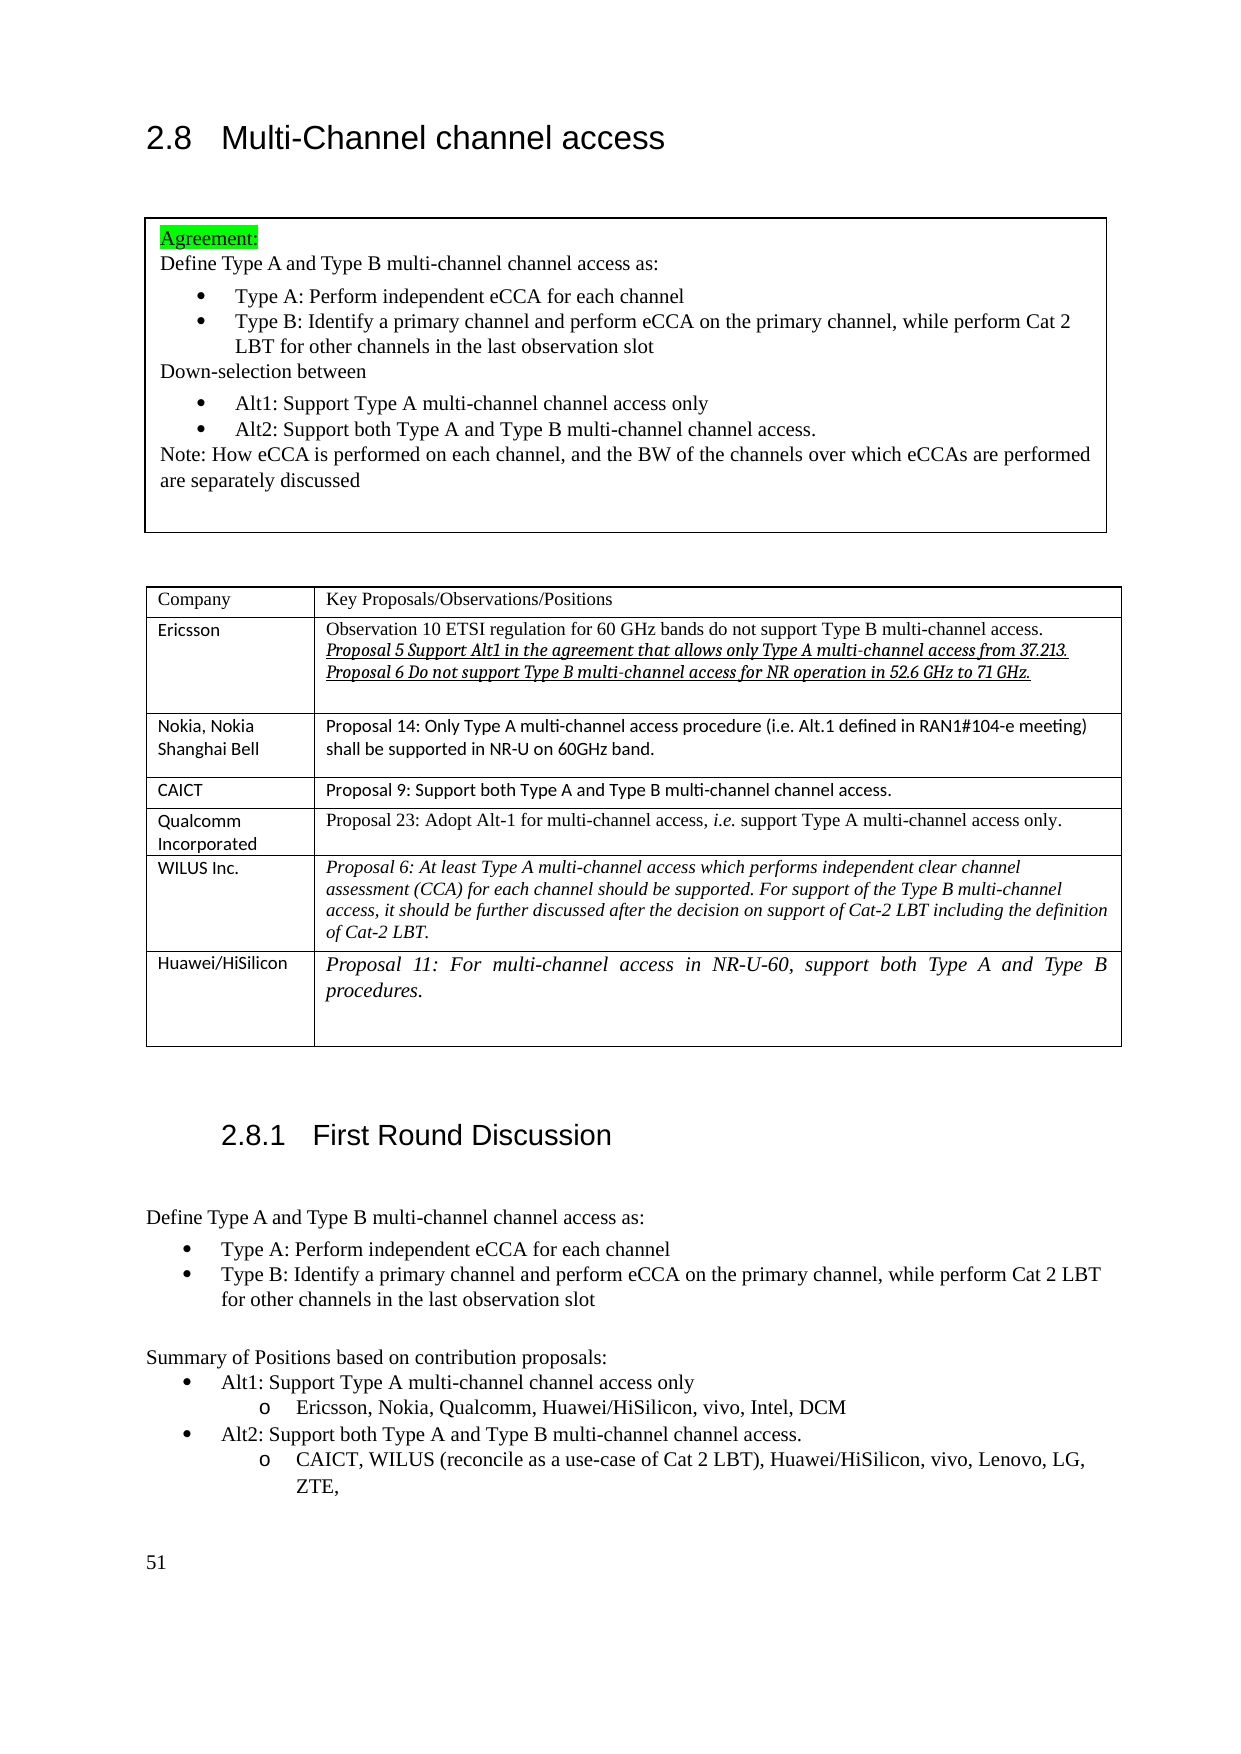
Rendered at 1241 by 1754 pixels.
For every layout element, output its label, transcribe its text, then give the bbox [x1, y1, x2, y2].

text Summary of Positions based on contribution proposals: [146, 1344, 1122, 1369]
table_cell Proposal 14: Only Type A multi-channel access procedure (i.e. Alt.1 defined in RAN1#104-e meeting) shall be supported in NR-U on 60GHz band. [315, 714, 1121, 777]
table_cell CAICT [147, 778, 314, 808]
table_header Key Proposals/Observations/Positions [315, 588, 1121, 617]
list Alt1: Support Type A multi-channel channel access only [183, 1370, 1122, 1394]
table_cell Proposal 9: Support both Type A and Type B multi-channel channel access. [315, 778, 1121, 808]
list Alt2: Support both Type A and Type B multi-channel channel access. [183, 1422, 1122, 1446]
table_cell Observation 10 ETSI regulation for 60 GHz bands do not support Type B multi-channel access. Proposal 5 Support Alt1 in the agreement that allows only Type A multi-channel access from 37.213. Proposal 6 Do not support Type B multi-channel access for NR operation in 52.6 GHz to 71 GHz. [315, 618, 1121, 713]
list Type A: Perform independent eCCA for each channel [183, 1237, 1122, 1261]
text Define Type A and Type B multi-channel channel access as: [146, 1204, 1122, 1229]
table_cell WILUS Inc. [147, 856, 314, 951]
subtitle Multi-Channel channel access [146, 118, 1122, 157]
table_cell Proposal 6: At least Type A multi-channel access which performs independent clear channel assessment (CCA) for each channel should be supported. For support of the Type B multi-channel access, it should be further discussed after the decision on support of Cat-2 LBT including the definition of Cat-2 LBT. [315, 856, 1121, 951]
table_cell Huawei/HiSilicon [147, 952, 314, 1046]
table_cell Qualcomm Incorporated [147, 809, 314, 855]
list CAICT, WILUS (reconcile as a use-case of Cat 2 LBT), Huawei/HiSilicon, vivo, Lenovo, LG, ZTE, [258, 1447, 1122, 1498]
table_cell Proposal 23: Adopt Alt-1 for multi-channel access, i.e. support Type A multi-channel access only. [315, 809, 1121, 855]
table_cell Ericsson [147, 618, 314, 713]
table_cell Proposal 11: For multi-channel access in NR-U-60, support both Type A and Type B procedures. [315, 952, 1121, 1046]
list Ericsson, Nokia, Qualcomm, Huawei/HiSilicon, vivo, Intel, DCM [258, 1395, 1122, 1421]
table_cell Nokia, Nokia Shanghai Bell [147, 714, 314, 777]
table_header Company [147, 588, 314, 617]
list Type B: Identify a primary channel and perform eCCA on the primary channel, while perform Cat 2 LBT for other channels in the last observation slot [183, 1262, 1122, 1311]
subtitle First Round Discussion [221, 1117, 1122, 1151]
